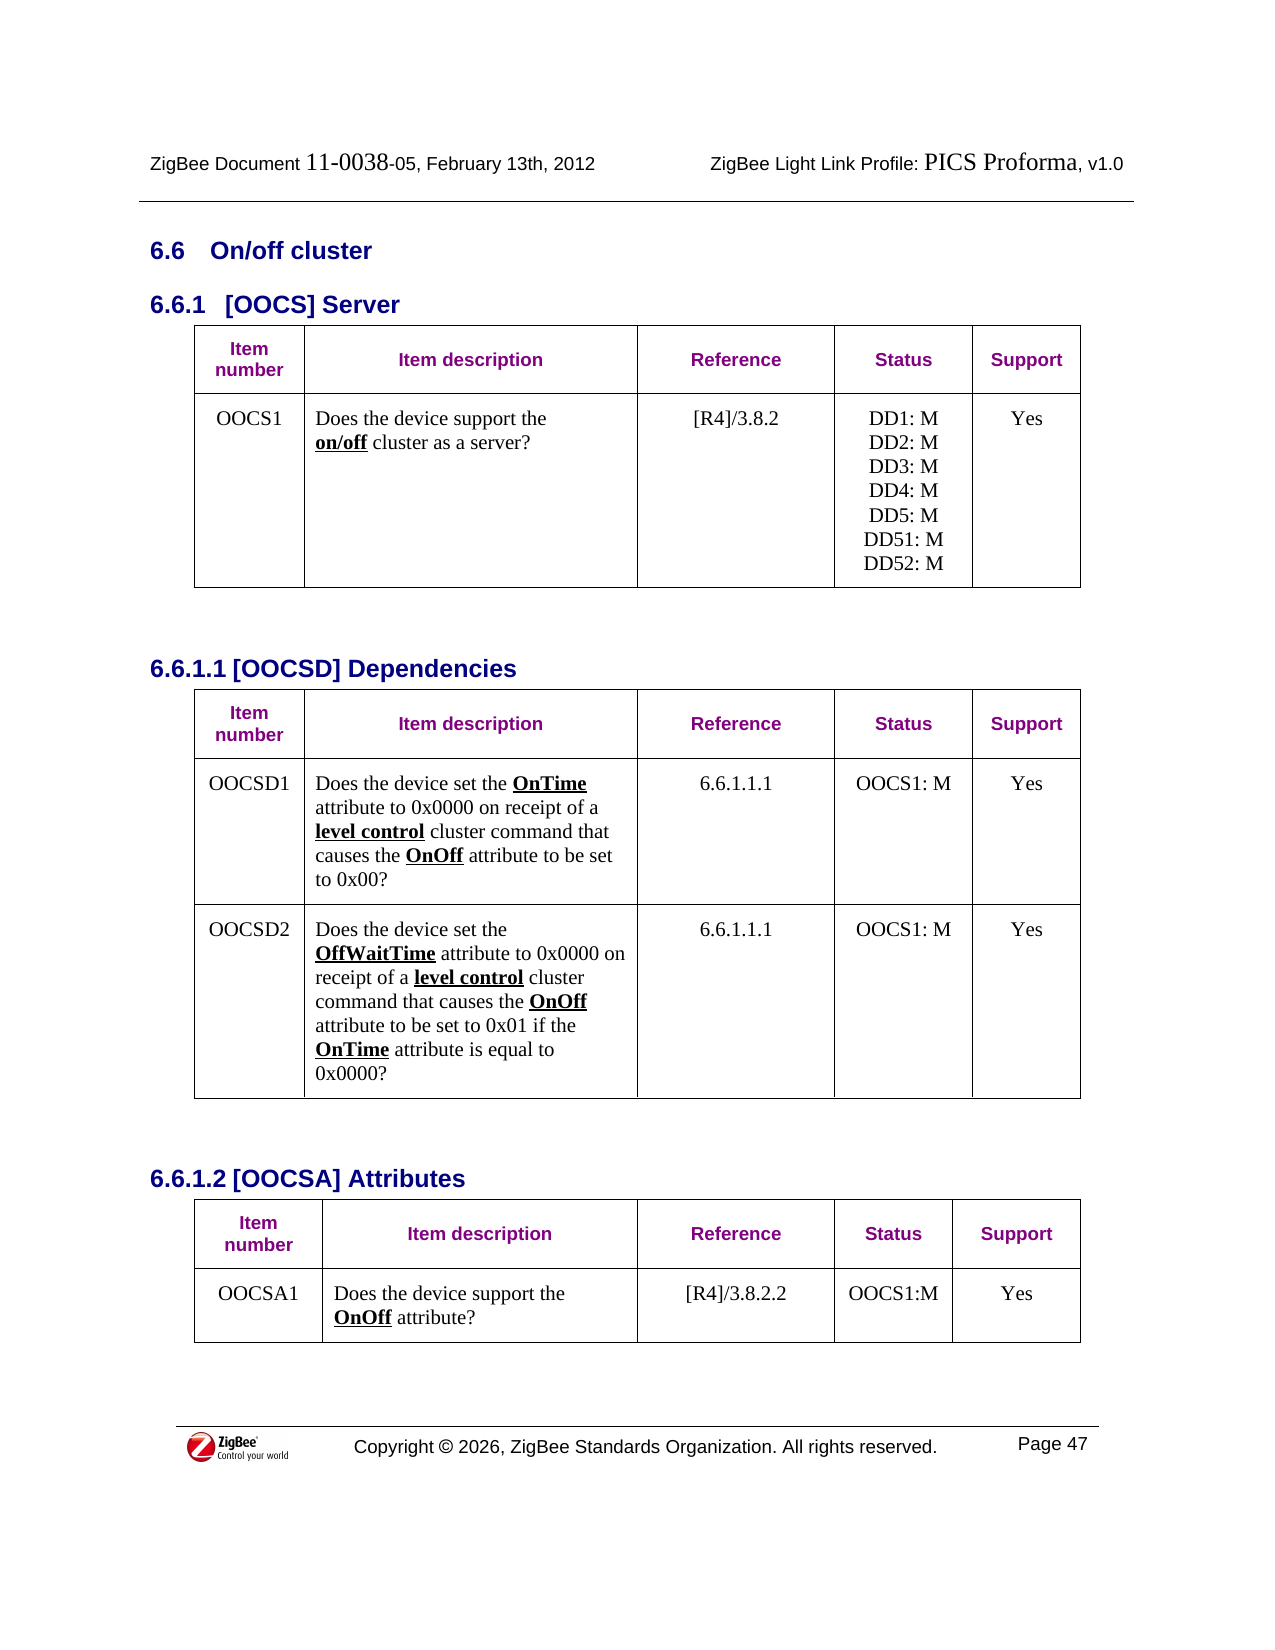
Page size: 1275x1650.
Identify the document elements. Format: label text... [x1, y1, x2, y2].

table_header Item description [323, 1200, 637, 1268]
table_cell OOCS1 [195, 394, 304, 587]
subtitle [OOCS] Server [150, 289, 1125, 318]
table_cell OOCSA1 [195, 1269, 322, 1341]
table_cell OOCS1:M [835, 1269, 952, 1341]
table_cell 6.6.1.1.1 [638, 905, 834, 1097]
table_cell OOCS1: M [835, 905, 972, 1097]
table_header Reference [638, 1200, 834, 1268]
picture [187, 1432, 288, 1462]
table_header Status [835, 690, 972, 758]
table_header Support [973, 326, 1080, 393]
table_cell Does the device set the OnTime attribute to 0x0000 on receipt of a level control cluster command that causes the OnOff attribute to be set to 0x00? [305, 759, 637, 903]
table_header Status [835, 326, 972, 393]
table_cell Does the device set the OffWaitTime attribute to 0x0000 on receipt of a level control cluster command that causes the OnOff attribute to be set to 0x01 if the OnTime attribute is equal to 0x0000? [305, 905, 637, 1097]
table_cell 6.6.1.1.1 [638, 759, 834, 903]
table_header Reference [638, 690, 834, 758]
table_header Item description [305, 326, 637, 393]
table_cell OOCS1: M [835, 759, 972, 903]
table_cell [R4]/3.8.2 [638, 394, 834, 587]
table_header Item number [195, 690, 304, 758]
subtitle On/off cluster [150, 236, 1125, 264]
title [OOCSD] Dependencies [150, 654, 1125, 683]
table_cell Does the device support the on/off cluster as a server? [305, 394, 637, 587]
table_cell Does the device support the OnOff attribute? [323, 1269, 637, 1341]
table_cell Yes [953, 1269, 1080, 1341]
table_header Item number [195, 326, 304, 393]
table_header Item description [305, 690, 637, 758]
table_header Item number [195, 1200, 322, 1268]
table_cell DD1: M DD2: M DD3: M DD4: M DD5: M DD51: M DD52: M [835, 394, 972, 587]
table_cell OOCSD2 [195, 905, 304, 1097]
table_cell Yes [973, 394, 1080, 587]
table_cell Yes [973, 759, 1080, 903]
table_cell Yes [973, 905, 1080, 1097]
table_header Status [835, 1200, 952, 1268]
table_cell OOCSD1 [195, 759, 304, 903]
title [OOCSA] Attributes [150, 1164, 1125, 1193]
table_header Support [973, 690, 1080, 758]
table_header Support [953, 1200, 1080, 1268]
table_header Reference [638, 326, 834, 393]
